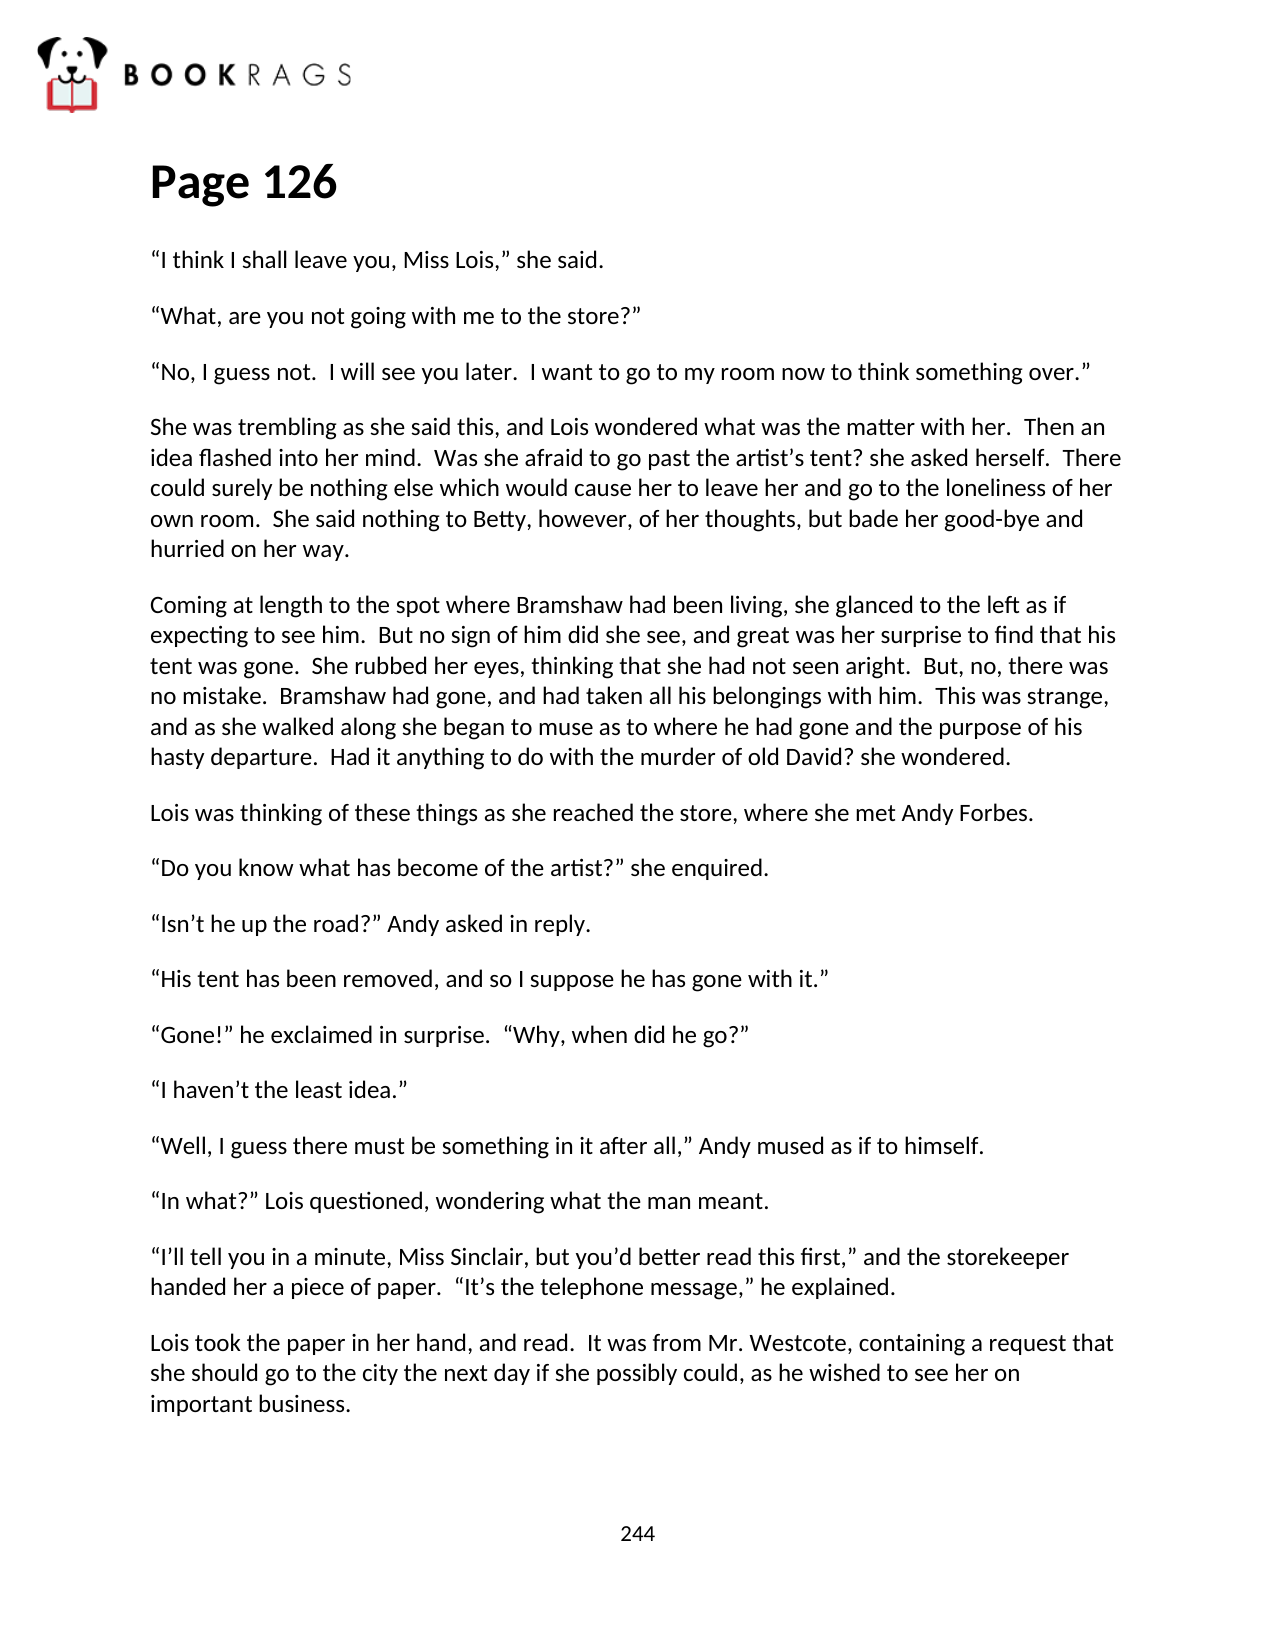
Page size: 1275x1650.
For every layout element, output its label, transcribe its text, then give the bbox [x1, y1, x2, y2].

text Coming at length to the spot where Bramshaw had been living, she glanced to the left as if expecting to see him. But no sign of him did she see, and great was her surprise to find that his tent was gone. She rubbed her eyes, thinking that she had not seen aright. But, no, there was no mistake. Bramshaw had gone, and had taken all his belongings with him. This was strange, and as she walked along she began to muse as to where he had gone and the purpose of his hasty departure. Had it anything to do with the murder of old David? she wondered. [150, 589, 1125, 772]
text “No, I guess not. I will see you later. I want to go to my room now to think something over.” [150, 356, 1125, 386]
text “Well, I guess there must be something in it after all,” Andy mused as if to himself. [150, 1130, 1125, 1161]
picture [37, 37, 351, 113]
text “I’ll tell you in a minute, Miss Sinclair, but you’d better read this first,” and the storekeeper handed her a piece of paper. “It’s the telephone message,” he explained. [150, 1241, 1125, 1302]
text Page 126 [150, 150, 1125, 211]
text “Gone!” he exclaimed in surprise. “Why, when did he go?” [150, 1019, 1125, 1049]
text She was trembling as she said this, and Lois wondered what was the matter with her. Then an idea flashed into her mind. Was she afraid to go past the artist’s tent? she asked herself. There could surely be nothing else which would cause her to leave her and go to the loneliness of her own room. She said nothing to Betty, however, of her thoughts, but bade her good-bye and hurried on her way. [150, 411, 1125, 564]
text “Do you know what has become of the artist?” she enquired. [150, 852, 1125, 883]
text “What, are you not going with me to the store?” [150, 300, 1125, 331]
text Lois was thinking of these things as she reached the store, where she met Andy Forbes. [150, 797, 1125, 827]
text “I think I shall leave you, Miss Lois,” she said. [150, 244, 1125, 275]
text “Isn’t he up the road?” Andy asked in reply. [150, 908, 1125, 938]
text “In what?” Lois questioned, wondering what the man meant. [150, 1186, 1125, 1216]
text Lois took the paper in her hand, and read. It was from Mr. Westcote, containing a request that she should go to the city the next day if she possibly could, as he wished to see her on important business. [150, 1327, 1125, 1419]
text “I haven’t the least idea.” [150, 1074, 1125, 1105]
text “His tent has been removed, and so I suppose he has gone with it.” [150, 963, 1125, 994]
